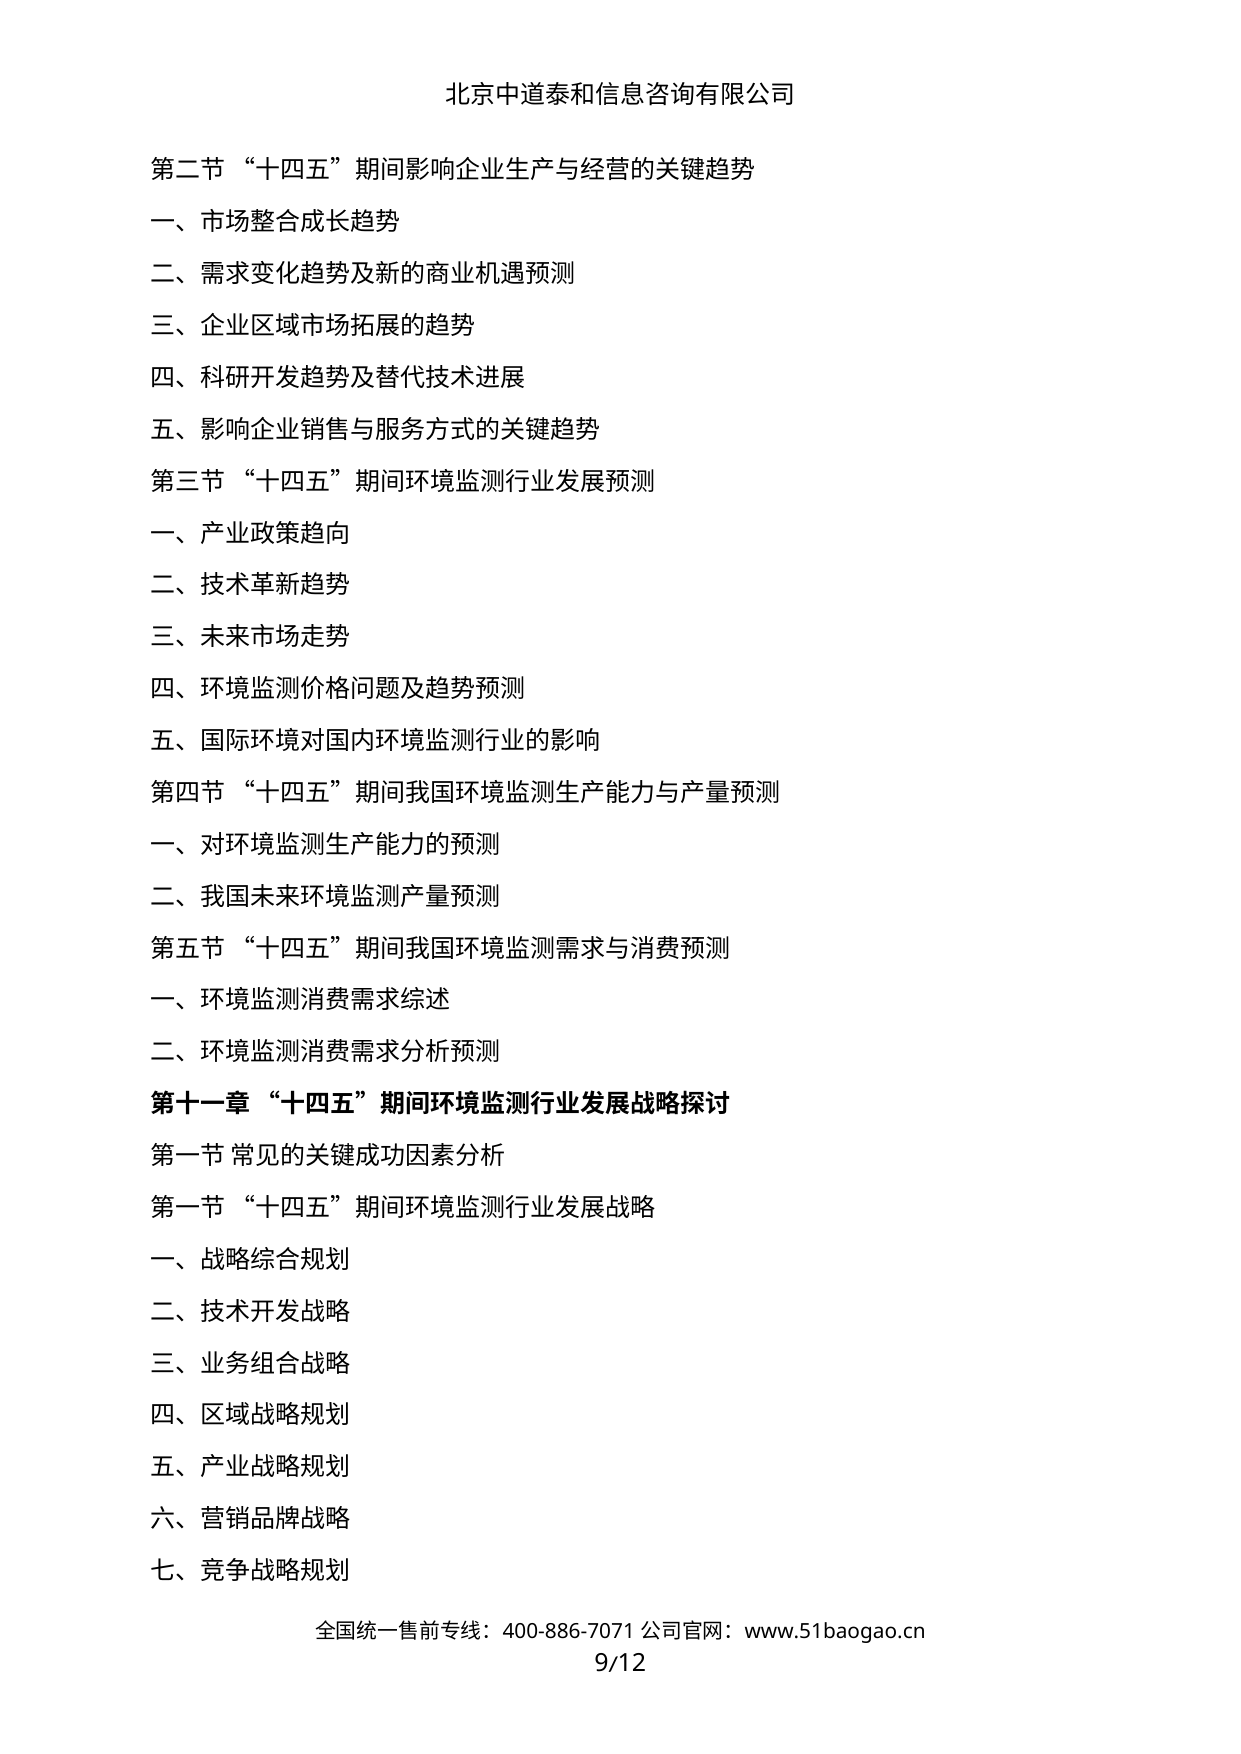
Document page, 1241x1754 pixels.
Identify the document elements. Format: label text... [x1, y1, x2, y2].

text 三、业务组合战略 [150, 1343, 1090, 1379]
text 二、技术开发战略 [150, 1291, 1090, 1327]
text 一、产业政策趋向 [150, 513, 1090, 549]
text 第五节 “十四五”期间我国环境监测需求与消费预测 [150, 928, 1090, 964]
text 二、技术革新趋势 [150, 565, 1090, 601]
text 二、我国未来环境监测产量预测 [150, 876, 1090, 912]
text 五、产业战略规划 [150, 1447, 1090, 1483]
text 一、市场整合成长趋势 [150, 202, 1090, 238]
text 五、国际环境对国内环境监测行业的影响 [150, 721, 1090, 757]
text 第一节 “十四五”期间环境监测行业发展战略 [150, 1187, 1090, 1224]
text 一、对环境监测生产能力的预测 [150, 824, 1090, 861]
text 第二节 “十四五”期间影响企业生产与经营的关键趋势 [150, 150, 1090, 186]
text 三、企业区域市场拓展的趋势 [150, 306, 1090, 342]
text 四、区域战略规划 [150, 1395, 1090, 1431]
text 第四节 “十四五”期间我国环境监测生产能力与产量预测 [150, 772, 1090, 809]
text 二、需求变化趋势及新的商业机遇预测 [150, 254, 1090, 290]
text 第一节 常见的关键成功因素分析 [150, 1136, 1090, 1172]
text 二、环境监测消费需求分析预测 [150, 1032, 1090, 1068]
text 七、竞争战略规划 [150, 1551, 1090, 1587]
text 三、未来市场走势 [150, 617, 1090, 653]
text 四、环境监测价格问题及趋势预测 [150, 669, 1090, 705]
text 一、环境监测消费需求综述 [150, 980, 1090, 1016]
text 四、科研开发趋势及替代技术进展 [150, 357, 1090, 394]
text 六、营销品牌战略 [150, 1499, 1090, 1535]
text 第十一章 “十四五”期间环境监测行业发展战略探讨 [150, 1084, 1090, 1120]
text 一、战略综合规划 [150, 1239, 1090, 1276]
text 五、影响企业销售与服务方式的关键趋势 [150, 409, 1090, 446]
text 第三节 “十四五”期间环境监测行业发展预测 [150, 461, 1090, 497]
